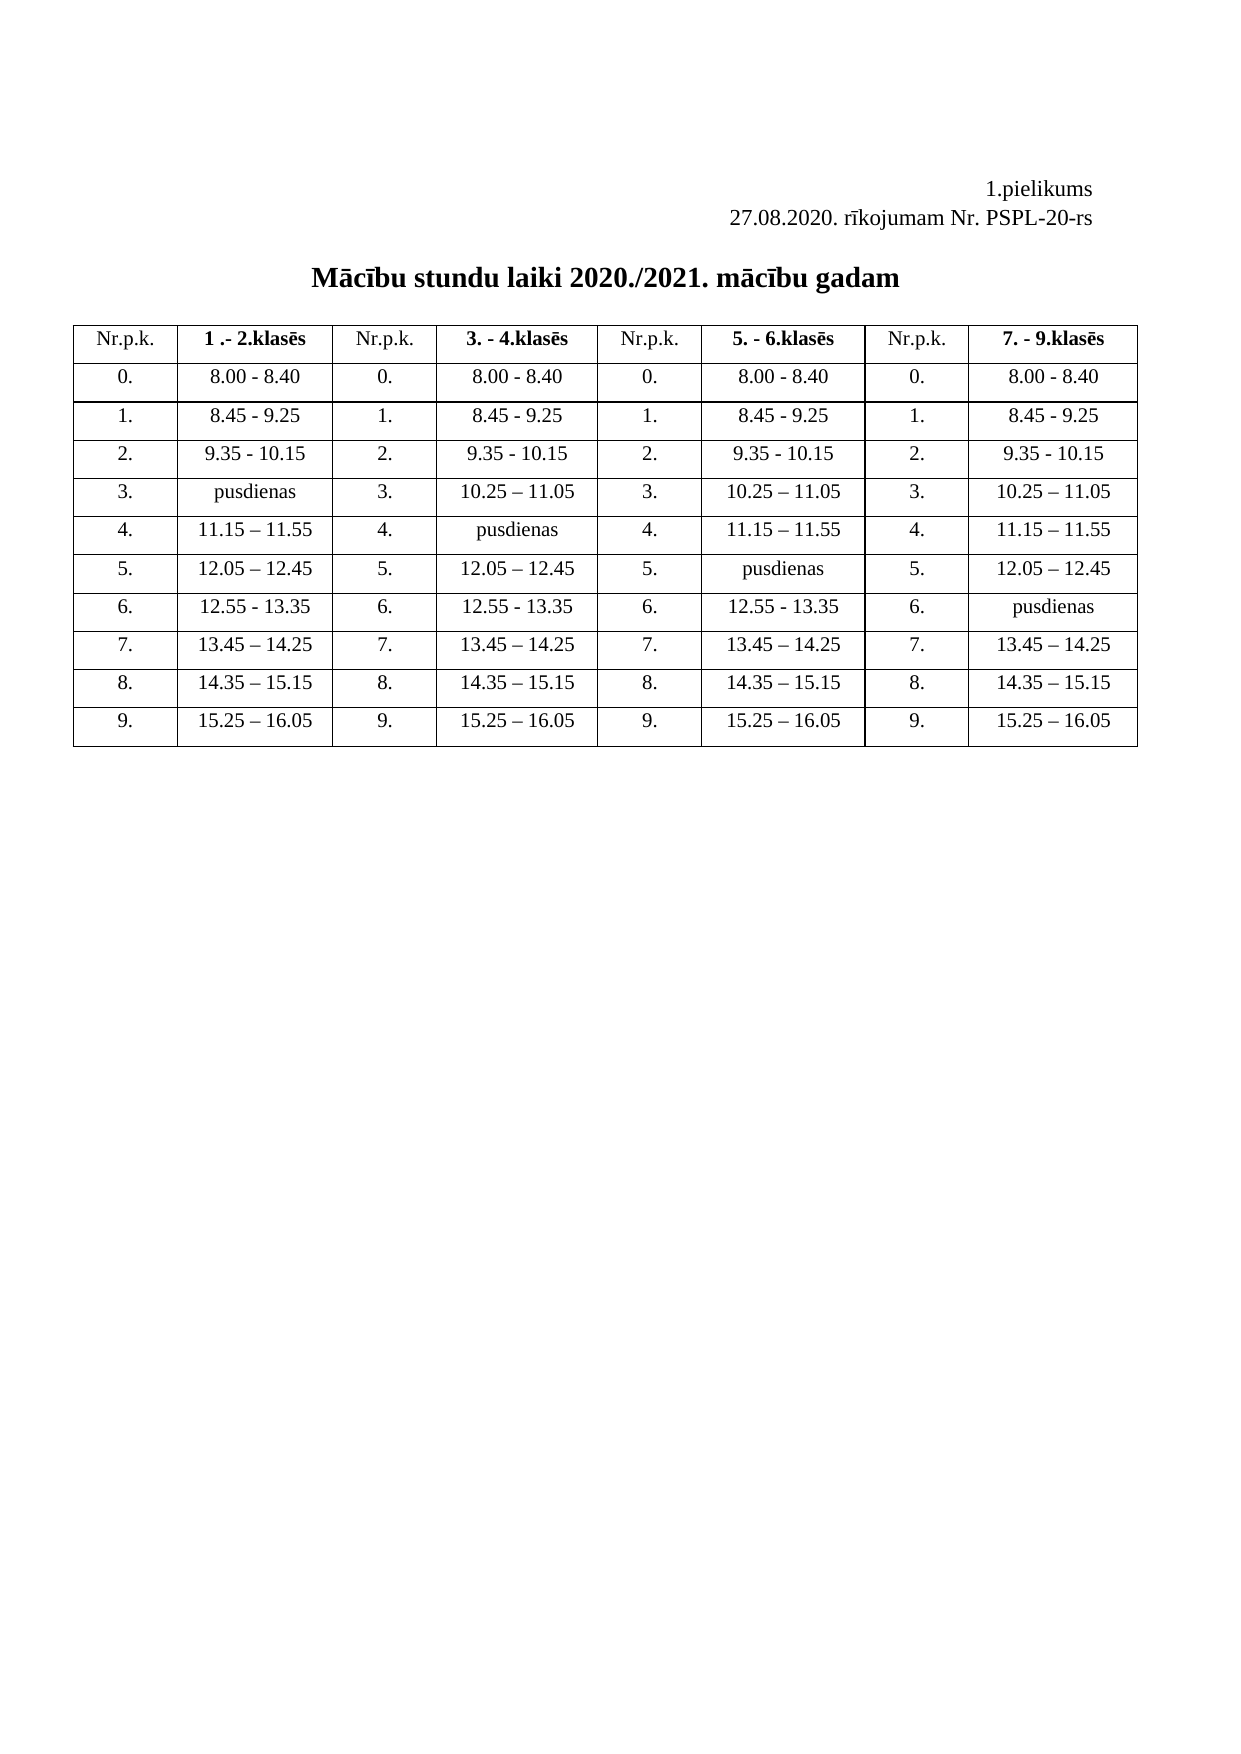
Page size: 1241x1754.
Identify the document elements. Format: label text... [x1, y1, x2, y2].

table_cell 12.05 – 12.45 [437, 555, 597, 593]
table_cell 7. [74, 632, 177, 669]
text 27.08.2020. rīkojumam Nr. PSPL-20-rs [118, 203, 1093, 230]
table_cell 2. [74, 441, 177, 478]
table_cell 4. [74, 517, 177, 554]
table_cell 12.55 - 13.35 [178, 594, 332, 631]
table_cell 8.00 - 8.40 [437, 364, 597, 401]
table_cell pusdienas [702, 555, 864, 593]
table_cell 9. [598, 708, 701, 746]
table_cell 11.15 – 11.55 [178, 517, 332, 554]
table_header Nr.p.k. [866, 326, 968, 363]
table_header Nr.p.k. [598, 326, 701, 363]
table_cell 3. [333, 479, 436, 516]
table_cell 5. [598, 555, 701, 593]
table_cell 9. [74, 708, 177, 746]
text Mācību stundu laiki 2020./2021. mācību gadam [118, 260, 1093, 294]
table_cell 0. [333, 364, 436, 401]
table_cell 14.35 – 15.15 [702, 670, 864, 707]
table_cell 6. [866, 594, 968, 631]
table_cell 8.45 - 9.25 [437, 403, 597, 440]
table_cell 2. [866, 441, 968, 478]
table_header Nr.p.k. [333, 326, 436, 363]
table_cell 9.35 - 10.15 [437, 441, 597, 478]
table_cell 2. [333, 441, 436, 478]
table_cell 6. [74, 594, 177, 631]
table_cell 0. [598, 364, 701, 401]
table_cell 15.25 – 16.05 [702, 708, 864, 746]
table_cell 3. [866, 479, 968, 516]
table_cell 6. [333, 594, 436, 631]
table_cell 11.15 – 11.55 [969, 517, 1137, 554]
table_cell 8. [866, 670, 968, 707]
table_cell 8. [333, 670, 436, 707]
table_cell 12.05 – 12.45 [178, 555, 332, 593]
table_cell 10.25 – 11.05 [437, 479, 597, 516]
table_cell 4. [333, 517, 436, 554]
table_header 7. - 9.klasēs [969, 326, 1137, 363]
table_cell 3. [598, 479, 701, 516]
table_cell 8.45 - 9.25 [178, 403, 332, 440]
table_cell 4. [598, 517, 701, 554]
table_header 1 .- 2.klasēs [178, 326, 332, 363]
table_cell 11.15 – 11.55 [702, 517, 864, 554]
table_cell 3. [74, 479, 177, 516]
table_cell 7. [598, 632, 701, 669]
table_cell 5. [866, 555, 968, 593]
table_cell 12.05 – 12.45 [969, 555, 1137, 593]
table_cell 8.00 - 8.40 [702, 364, 864, 401]
table_cell 8.45 - 9.25 [702, 403, 864, 440]
table_cell pusdienas [969, 594, 1137, 631]
table_cell 9.35 - 10.15 [178, 441, 332, 478]
table_cell 7. [866, 632, 968, 669]
table_cell 14.35 – 15.15 [437, 670, 597, 707]
table_cell 4. [866, 517, 968, 554]
table_cell 1. [333, 403, 436, 440]
table_cell 0. [866, 364, 968, 401]
table_header 3. - 4.klasēs [437, 326, 597, 363]
table_cell 15.25 – 16.05 [969, 708, 1137, 746]
table_cell 7. [333, 632, 436, 669]
table_cell 8.00 - 8.40 [969, 364, 1137, 401]
table_cell 0. [74, 364, 177, 401]
table_cell 2. [598, 441, 701, 478]
table_cell 9.35 - 10.15 [969, 441, 1137, 478]
table_cell 5. [74, 555, 177, 593]
text 1.pielikums [118, 175, 1093, 201]
table_cell 6. [598, 594, 701, 631]
table_cell 14.35 – 15.15 [178, 670, 332, 707]
table_cell 12.55 - 13.35 [702, 594, 864, 631]
table_cell 13.45 – 14.25 [178, 632, 332, 669]
table_cell 9. [866, 708, 968, 746]
table_cell 8.00 - 8.40 [178, 364, 332, 401]
table_cell 15.25 – 16.05 [437, 708, 597, 746]
table_cell 8. [598, 670, 701, 707]
table_cell 10.25 – 11.05 [702, 479, 864, 516]
table_cell 14.35 – 15.15 [969, 670, 1137, 707]
table_cell pusdienas [437, 517, 597, 554]
table_cell 1. [866, 403, 968, 440]
table_cell 5. [333, 555, 436, 593]
table_cell 13.45 – 14.25 [969, 632, 1137, 669]
table_cell 12.55 - 13.35 [437, 594, 597, 631]
table_header Nr.p.k. [74, 326, 177, 363]
table_cell 1. [74, 403, 177, 440]
table_cell 15.25 – 16.05 [178, 708, 332, 746]
table_header 5. - 6.klasēs [702, 326, 864, 363]
table_cell 8. [74, 670, 177, 707]
table_cell 10.25 – 11.05 [969, 479, 1137, 516]
table_cell 9. [333, 708, 436, 746]
table_cell 8.45 - 9.25 [969, 403, 1137, 440]
table_cell 13.45 – 14.25 [437, 632, 597, 669]
table_cell pusdienas [178, 479, 332, 516]
table_cell 9.35 - 10.15 [702, 441, 864, 478]
table_cell 13.45 – 14.25 [702, 632, 864, 669]
table_cell 1. [598, 403, 701, 440]
